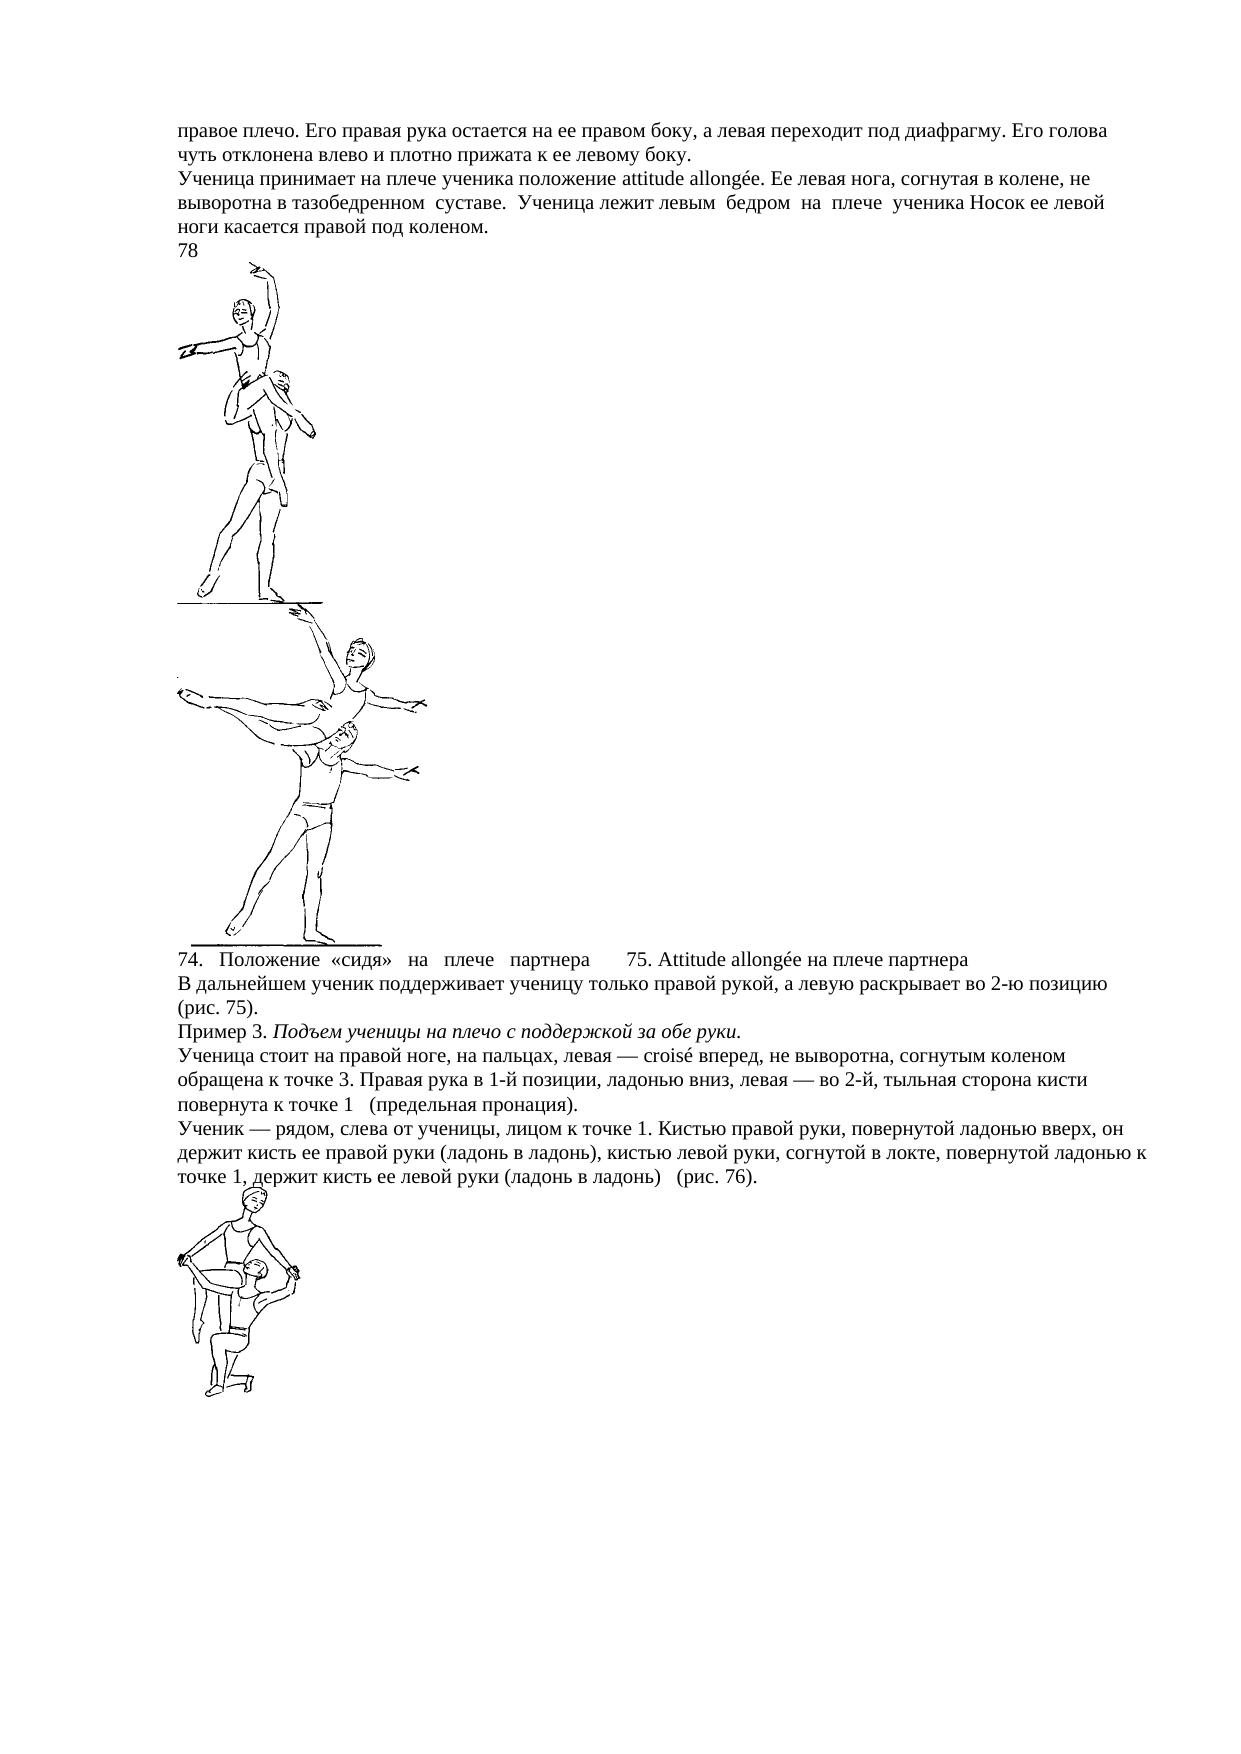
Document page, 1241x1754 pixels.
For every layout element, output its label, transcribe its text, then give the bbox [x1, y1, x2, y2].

text Ученица принимает на плече ученика положение attitude allongée. Ее левая нога, согнутая в колене, не выворотна в тазобедренном суставе. Ученица лежит левым бедром на плече ученика Носок ее левой ноги касается правой под коленом. [177, 166, 1152, 238]
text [177, 118, 1152, 166]
text Ученик — рядом, слева от ученицы, лицом к точке 1. Кистью правой руки, повернутой ладонью вверх, он держит кисть ее правой руки (ладонь в ладонь), кистью левой руки, согнутой в локте, повернутой ладонью к точке 1, держит кисть ее левой руки (ладонь в ладонь) (рис. 76). [177, 1116, 1152, 1188]
picture [177, 262, 428, 947]
text Ученица стоит на правой ноге, на пальцах, левая — croisé вперед, не выворотна, согнутым коленом обращена к точке 3. Правая рука в 1-й позиции, ладонью вниз, левая — во 2-й, тыльная сторона кисти повернута к точке 1 (предельная пронация). [177, 1043, 1152, 1116]
text Пример 3. Подъем ученицы на плечо с поддержкой за обе руки. [177, 1019, 1152, 1043]
picture [177, 1187, 301, 1397]
text В дальнейшем ученик поддерживает ученицу только правой рукой, а левую раскрывает во 2-ю позицию (рис. 75). [177, 971, 1152, 1019]
text 78 [177, 238, 1152, 262]
text 74. Положение «сидя» на плече партнера 75. Attitude allongée на плече партнера [177, 947, 1152, 971]
